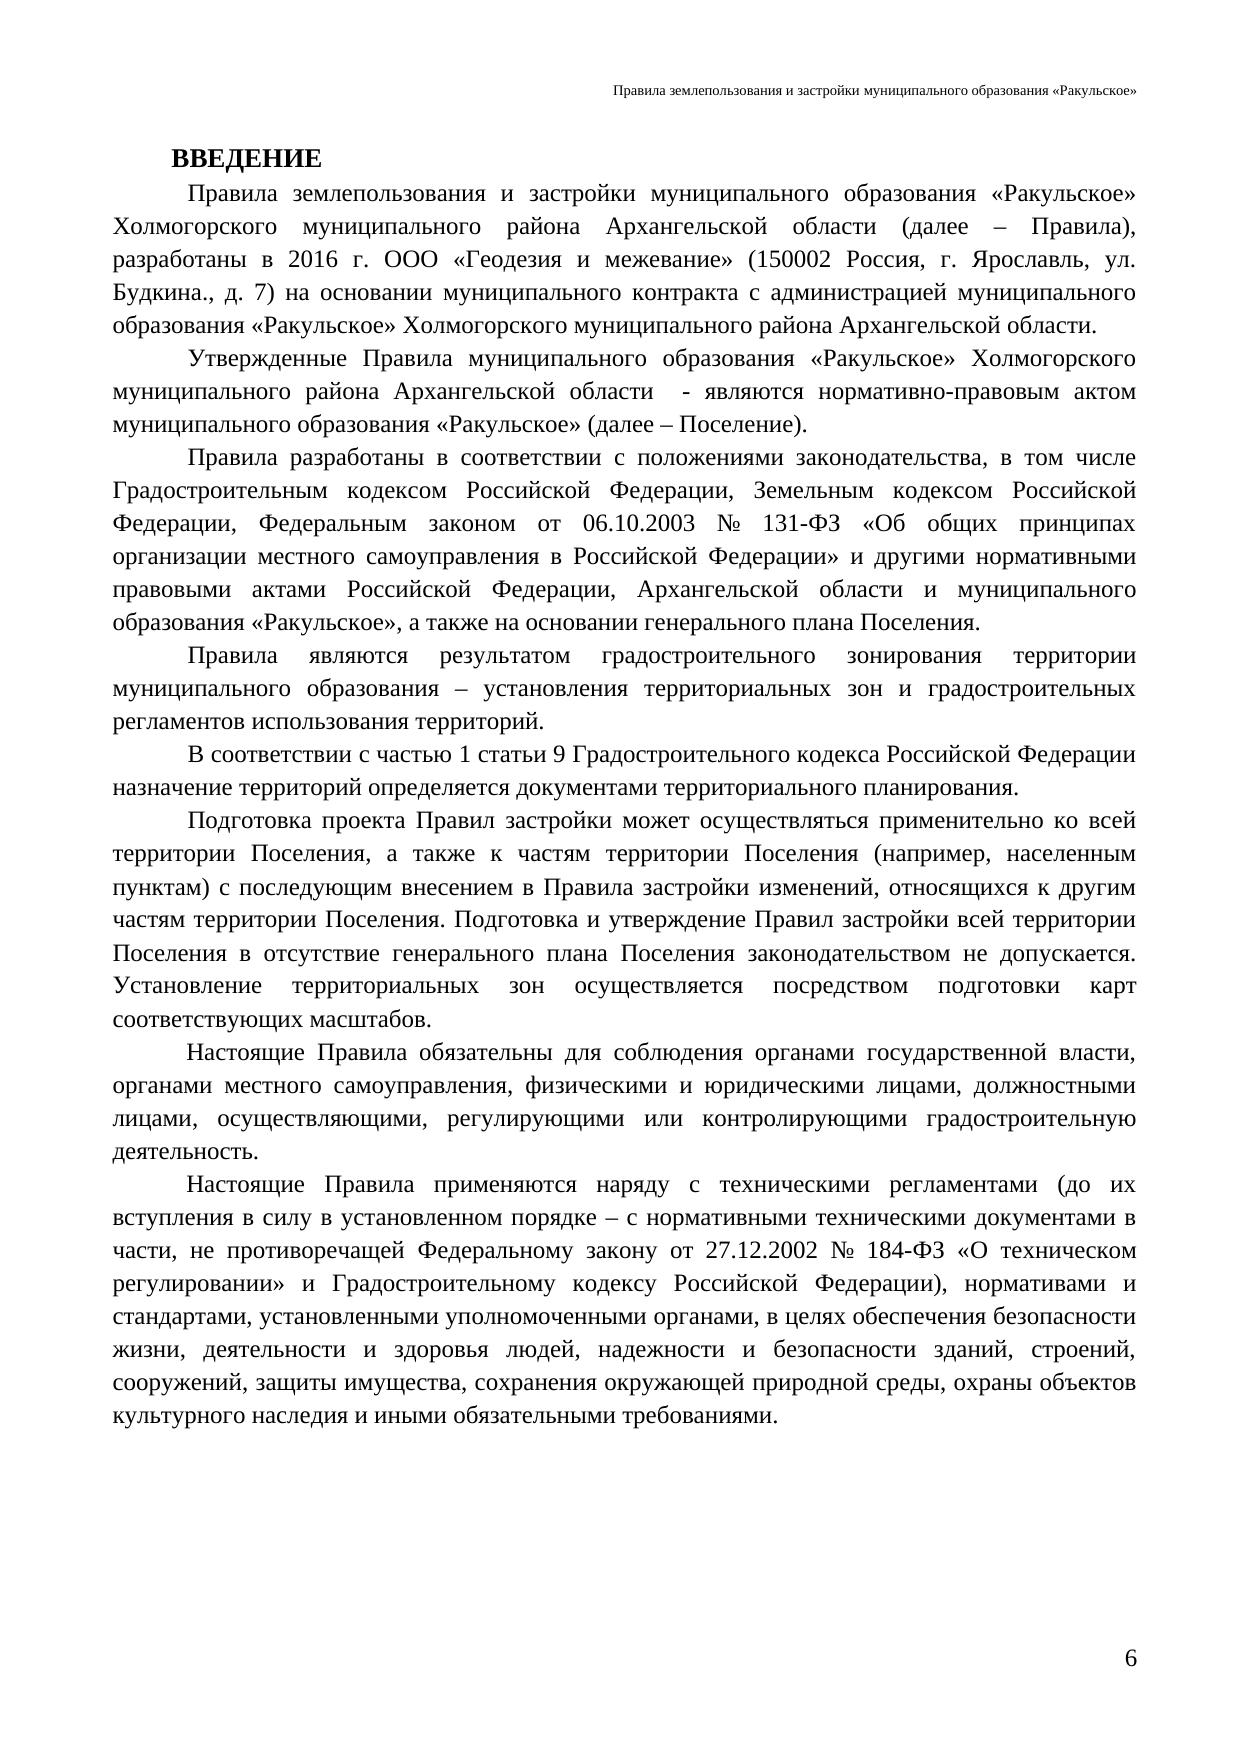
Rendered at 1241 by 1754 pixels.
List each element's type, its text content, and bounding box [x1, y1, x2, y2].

text Утвержденные Правила муниципального образования «Ракульское» Холмогорского муниципального района Архангельской области - являются нормативно-правовым актом муниципального образования «Ракульское» (далее – Поселение). [112, 343, 1137, 438]
text Подготовка проекта Правил застройки может осуществляться применительно ко всей территории Поселения, а также к частям территории Поселения (например, населенным пунктам) с последующим внесением в Правила застройки изменений, относящихся к другим частям территории Поселения. Подготовка и утверждение Правил застройки всей территории Поселения в отсутствие генерального плана Поселения законодательством не допускается. Установление территориальных зон осуществляется посредством подготовки карт соответствующих масштабов. [112, 806, 1137, 1032]
text Правила разработаны в соответствии с положениями законодательства, в том числе Градостроительным кодексом Российской Федерации, Земельным кодексом Российской Федерации, Федеральным законом от 06.10.2003 № 131-ФЗ «Об общих принципах организации местного самоуправления в Российской Федерации» и другими нормативными правовыми актами Российской Федерации, Архангельской области и муниципального образования «Ракульское», а также на основании генерального плана Поселения. [112, 442, 1137, 636]
text Правила землепользования и застройки муниципального образования «Ракульское» Холмогорского муниципального района Архангельской области (далее – Правила), разработаны в 2016 г. ООО «Геодезия и межевание» (150002 Россия, г. Ярославль, ул. Будкина., д. 7) на основании муниципального контракта с администрацией муниципального образования «Ракульское» Холмогорского муниципального района Архангельской области. [112, 178, 1137, 339]
text Правила являются результатом градостроительного зонирования территории муниципального образования – установления территориальных зон и градостроительных регламентов использования территорий. [112, 640, 1137, 735]
text Настоящие Правила применяются наряду с техническими регламентами (до их вступления в силу в установленном порядке – с нормативными техническими документами в части, не противоречащей Федеральному закону от 27.12.2002 № 184-ФЗ «О техническом регулировании» и Градостроительному кодексу Российской Федерации), нормативами и стандартами, установленными уполномоченными органами, в целях обеспечения безопасности жизни, деятельности и здоровья людей, надежности и безопасности зданий, строений, сооружений, защиты имущества, сохранения окружающей природной среды, охраны объектов культурного наследия и иными обязательными требованиями. [112, 1169, 1137, 1429]
subtitle ВВЕДЕНИЕ [112, 142, 1137, 173]
text В соответствии с частью 1 статьи 9 Градостроительного кодекса Российской Федерации назначение территорий определяется документами территориального планирования. [112, 739, 1137, 801]
text Настоящие Правила обязательны для соблюдения органами государственной власти, органами местного самоуправления, физическими и юридическими лицами, должностными лицами, осуществляющими, регулирующими или контролирующими градостроительную деятельность. [112, 1037, 1137, 1164]
